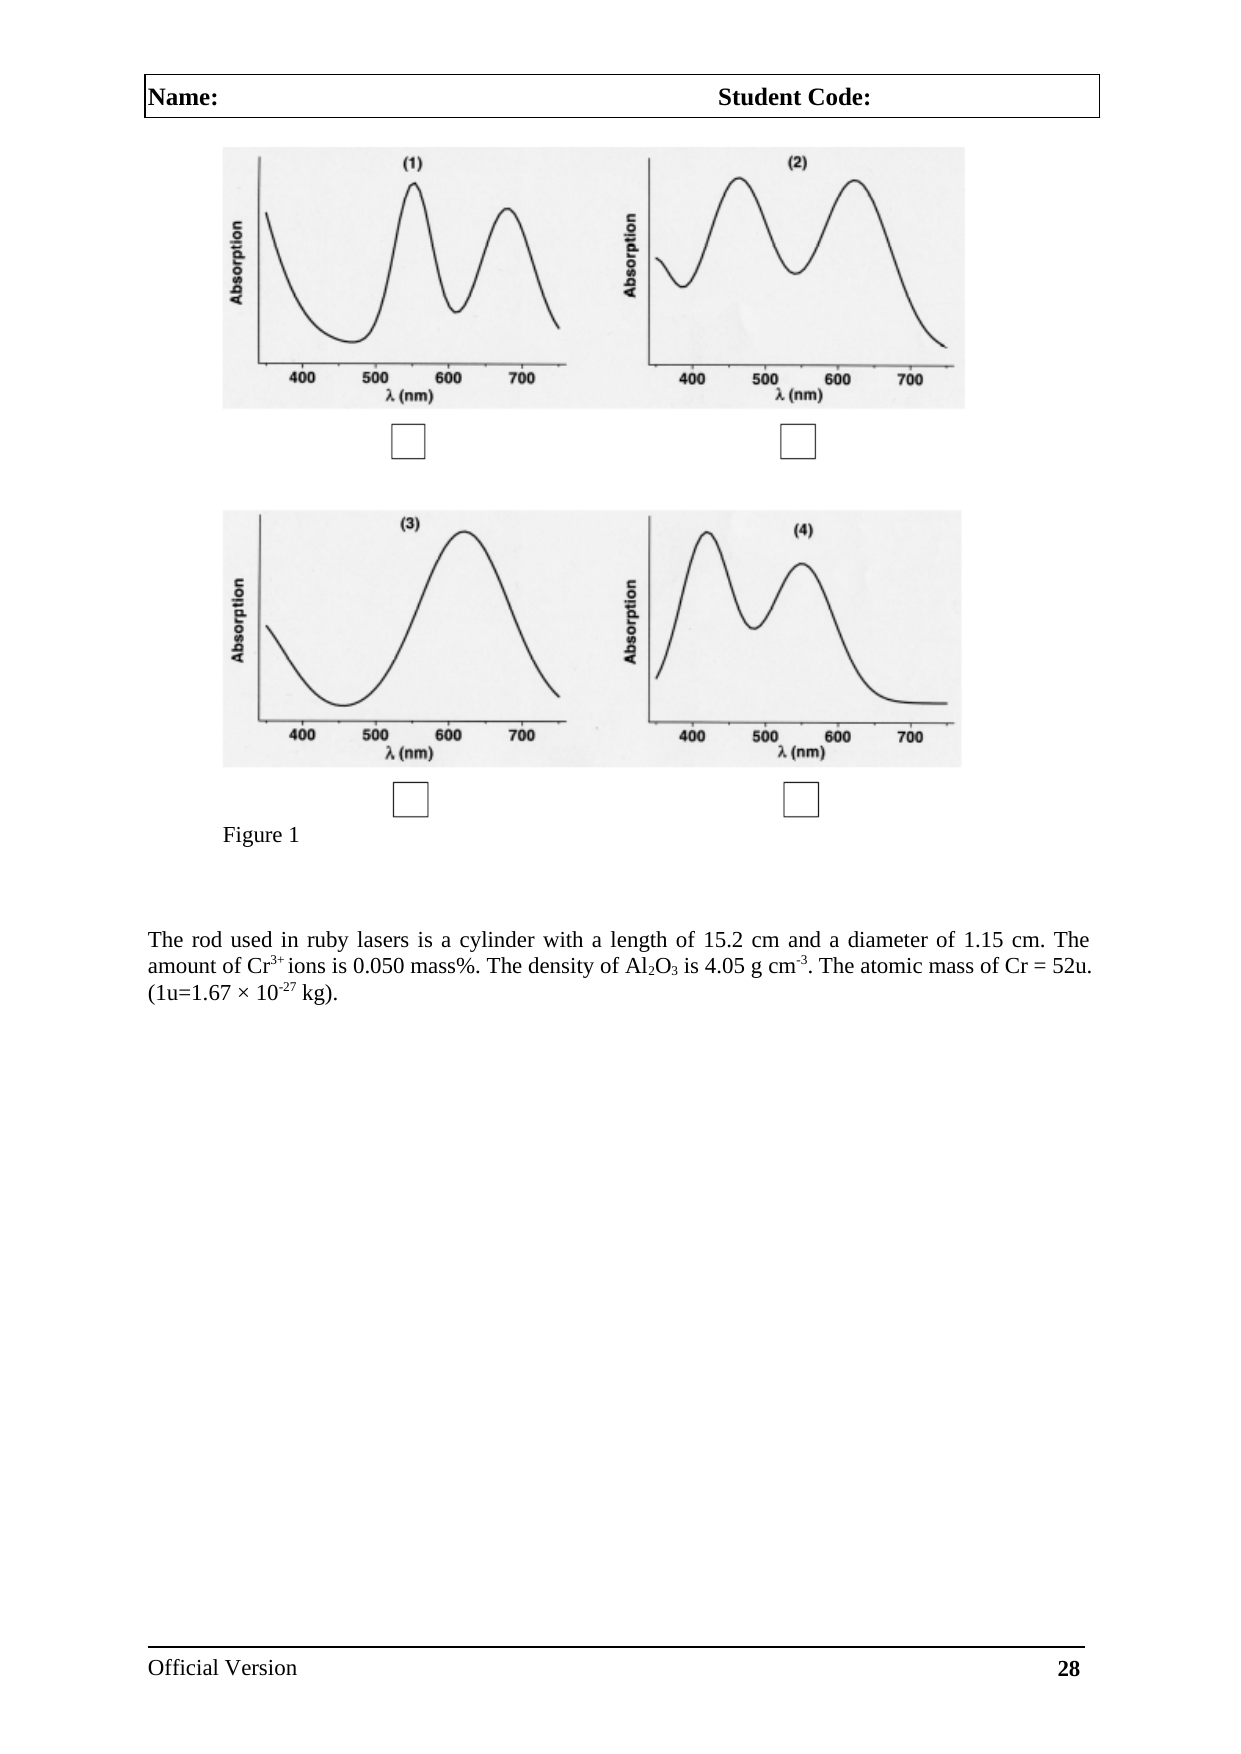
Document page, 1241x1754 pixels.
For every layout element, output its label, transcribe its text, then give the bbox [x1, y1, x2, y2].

text Figure 1 [223, 821, 1092, 847]
text The rod used in ruby lasers is a cylinder with a length of 15.2 cm and a diameter of 1.15 cm. The amount of Cr3+ ions is 0.050 mass%. The density of Al2O3 is 4.05 g cm-3. The atomic mass of Cr = 52u. (1u=1.67 × 10-27 kg). [148, 926, 1092, 1005]
